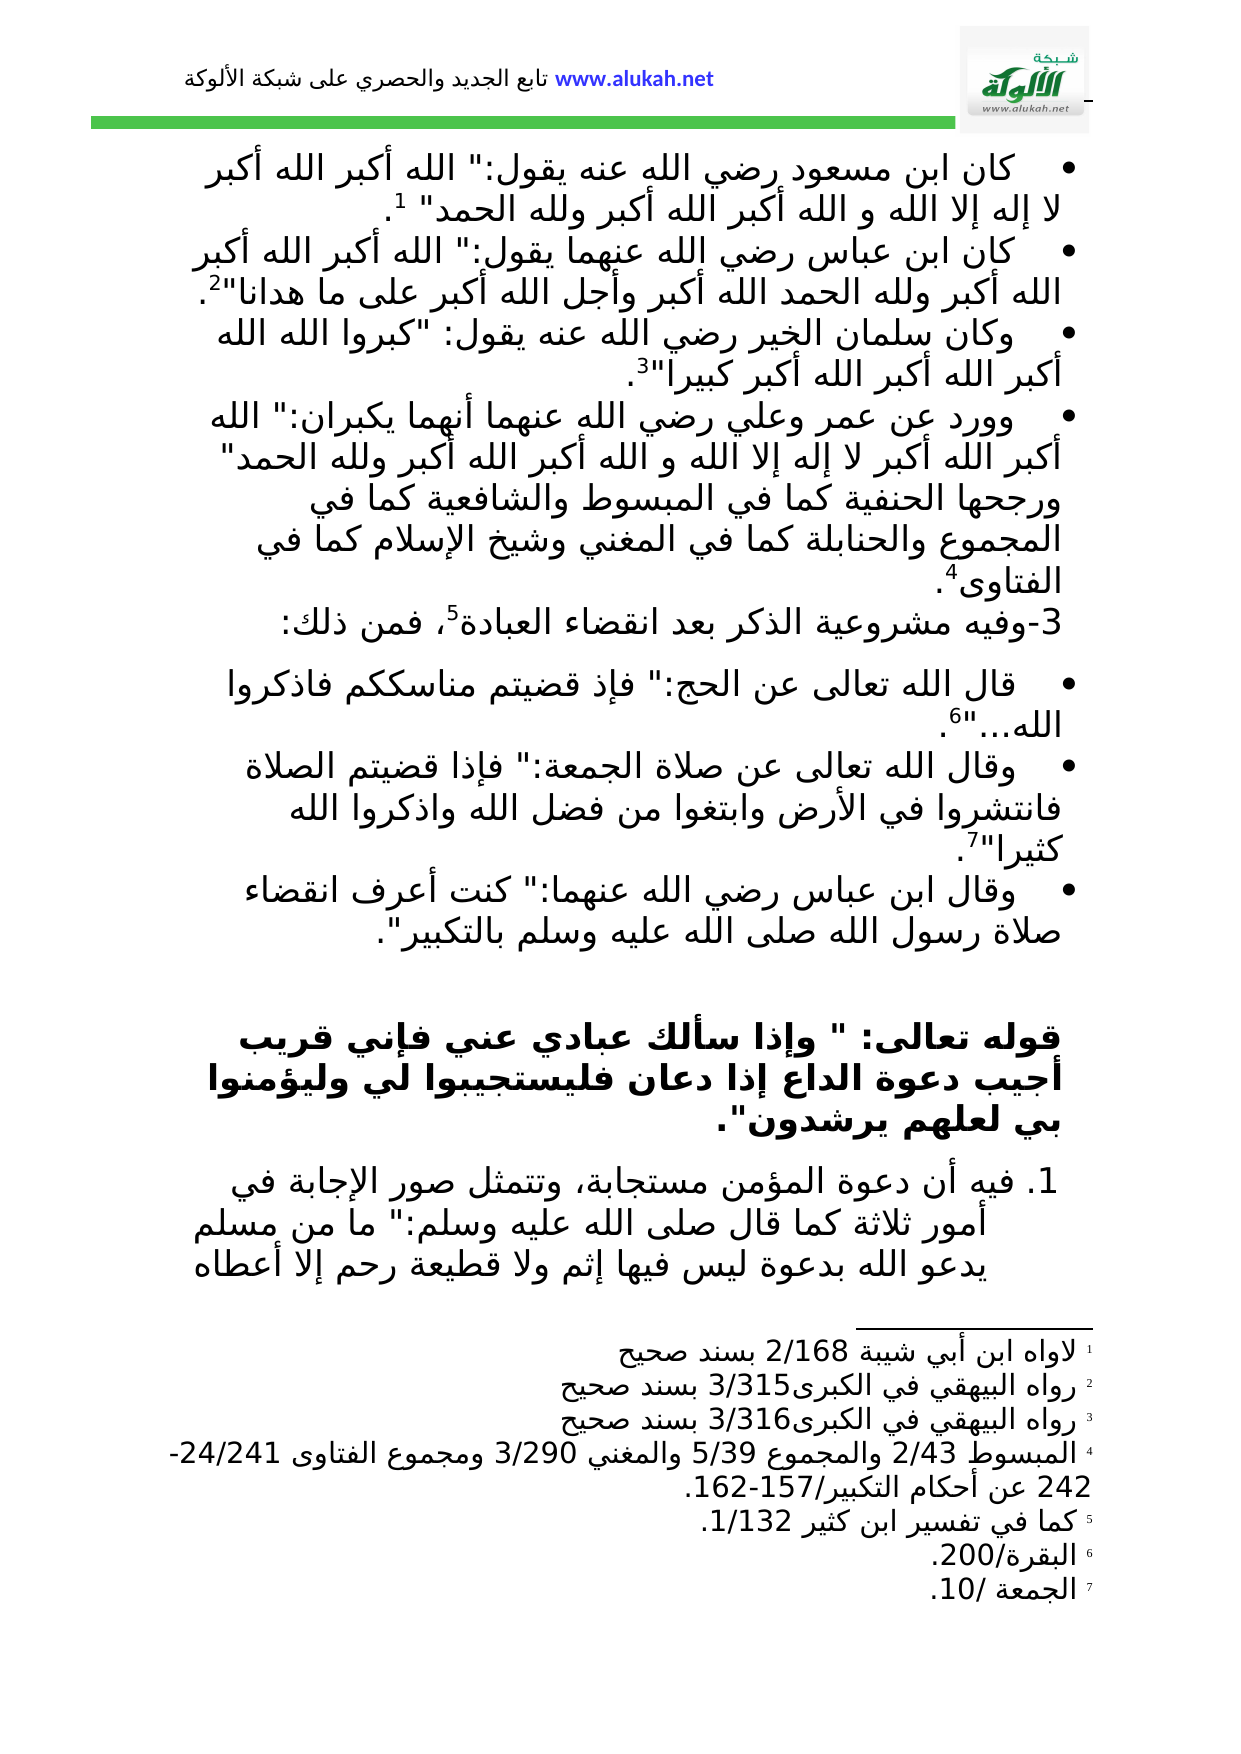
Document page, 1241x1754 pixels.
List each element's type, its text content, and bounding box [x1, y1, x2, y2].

list وقال الله تعالى عن صلاة الجمعة:" فإذا قضيتم الصلاة فانتشروا في الأرض وابتغوا من فضل الله واذكروا الله كثيرا". [177, 746, 1063, 870]
list كان ابن مسعود رضي الله عنه يقول:" الله أكبر الله أكبر لا إله إلا الله و الله أكبر الله أكبر ولله الحمد" . [177, 148, 1063, 230]
text قوله تعالى: " وإذا سألك عبادي عني فإني قريب أجيب دعوة الداع إذا دعان فليستجيبوا لي وليؤمنوا بي لعلهم يرشدون". [177, 1016, 1063, 1140]
list كان ابن عباس رضي الله عنهما يقول:" الله أكبر الله أكبر الله أكبر ولله الحمد الله أكبر وأجل الله أكبر على ما هدانا". [177, 230, 1063, 313]
list وقال ابن عباس رضي الله عنهما:" كنت أعرف انقضاء صلاة رسول الله صلى الله عليه وسلم بالتكبير". [177, 870, 1063, 952]
text 3-وفيه مشروعية الذكر بعد انقضاء العبادة، فمن ذلك: [177, 601, 1063, 643]
list قال الله تعالى عن الحج:" فإذ قضيتم مناسككم فاذكروا الله...". [177, 663, 1063, 746]
list وورد عن عمر وعلي رضي الله عنهما أنهما يكبران:" الله أكبر الله أكبر لا إله إلا الله و الله أكبر الله أكبر ولله الحمد" ورجحها الحنفية كما في المبسوط والشافعية كما في المجموع والحنابلة كما في المغني وشيخ الإسلام كما في الفتاوى. [177, 395, 1063, 601]
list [177, 1161, 1025, 1285]
list وكان سلمان الخير رضي الله عنه يقول: "كبروا الله الله أكبر الله أكبر الله أكبر كبيرا". [177, 313, 1063, 395]
